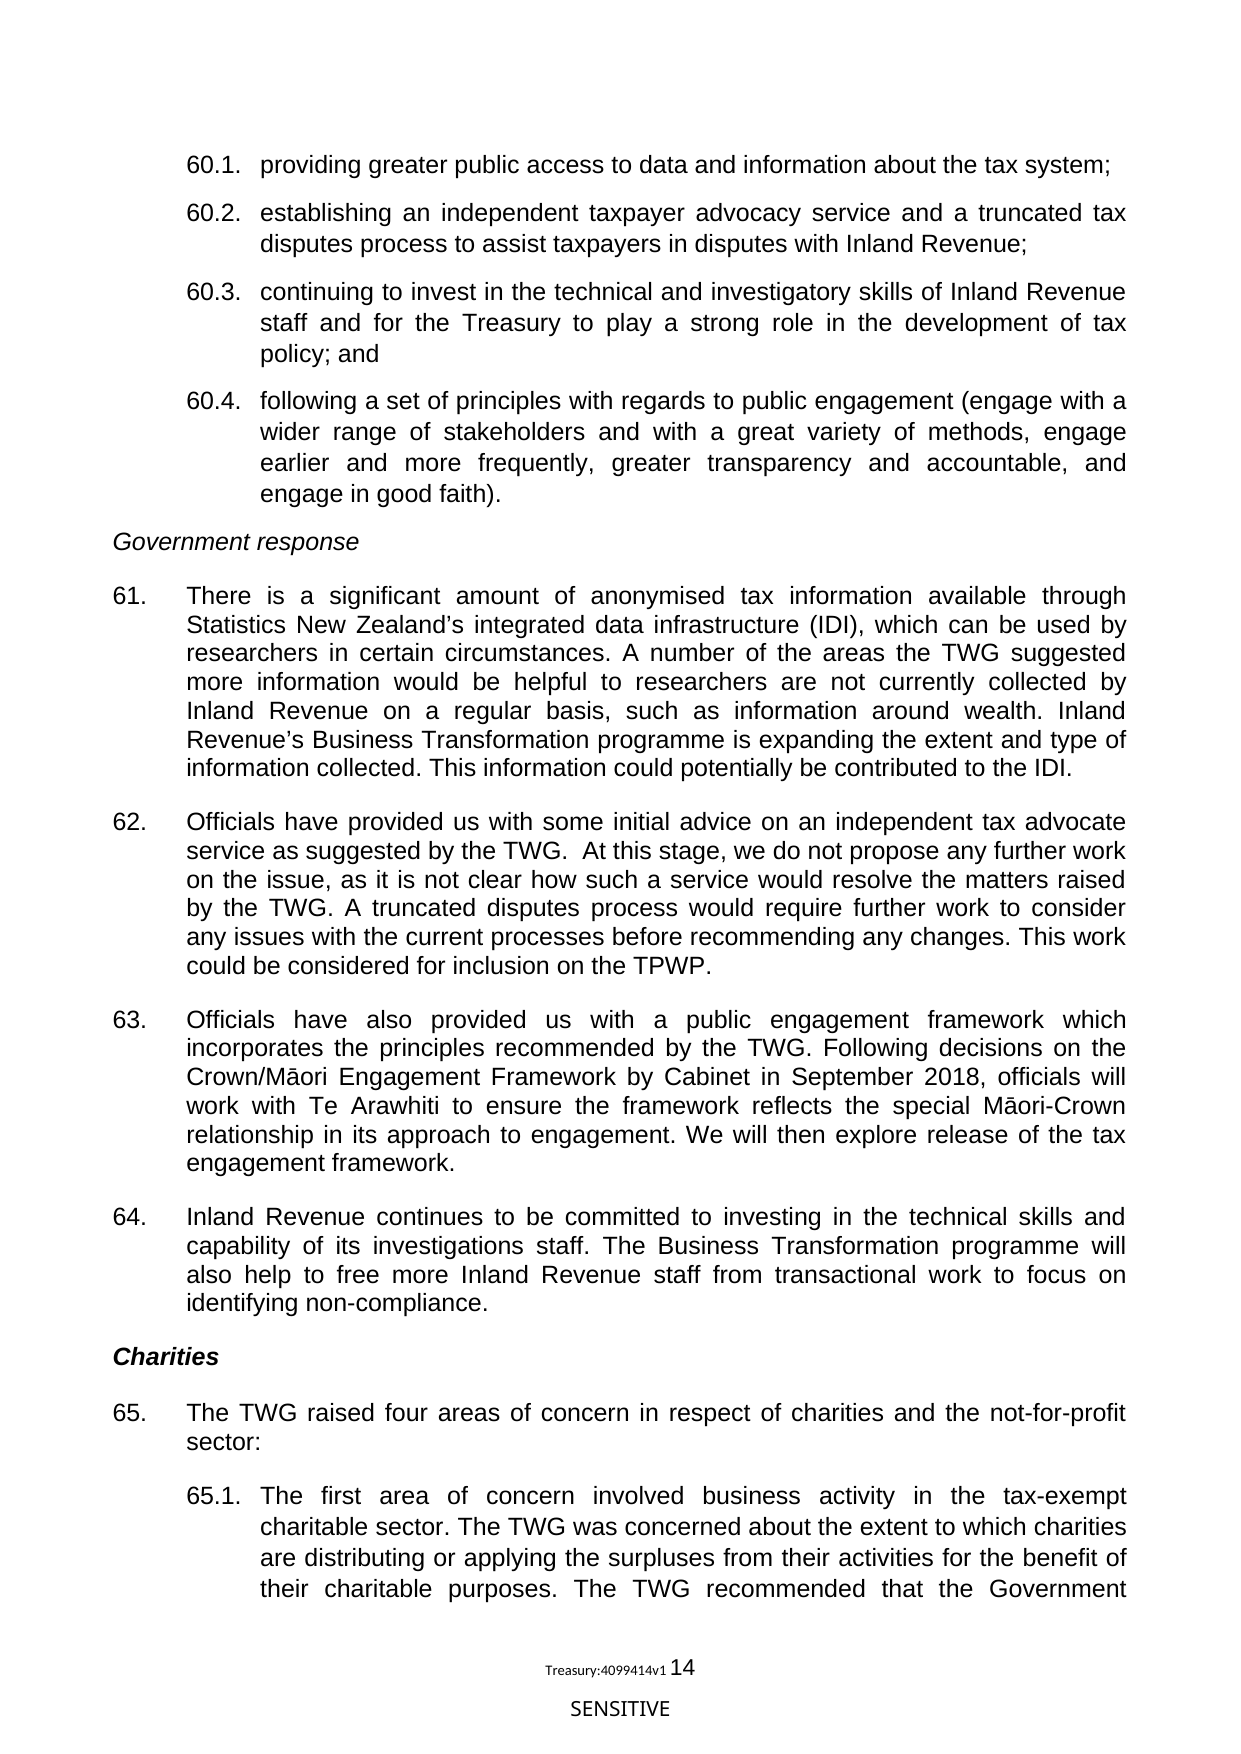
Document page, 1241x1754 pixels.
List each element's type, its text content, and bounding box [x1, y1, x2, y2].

list Officials have also provided us with a public engagement framework which incorporates the principles recommended by the TWG. Following decisions on the Crown/Māori Engagement Framework by Cabinet in September 2018, officials will work with Te Arawhiti to ensure the framework reflects the special Māori-Crown relationship in its approach to engagement. We will then explore release of the tax engagement framework. [112, 1004, 1128, 1177]
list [186, 1481, 1128, 1602]
list continuing to invest in the technical and investigatory skills of Inland Revenue staff and for the Treasury to play a strong role in the development of tax policy; and [186, 276, 1128, 367]
list providing greater public access to data and information about the tax system; [186, 150, 1128, 179]
text Charities [112, 1342, 1128, 1371]
list The TWG raised four areas of concern in respect of charities and the not-for-profit sector: [112, 1398, 1128, 1456]
list Officials have provided us with some initial advice on an independent tax advocate service as suggested by the TWG. At this stage, we do not propose any further work on the issue, as it is not clear how such a service would resolve the matters raised by the TWG. A truncated disputes process would require further work to consider any issues with the current processes before recommending any changes. This work could be considered for inclusion on the TPWP. [112, 807, 1128, 979]
text Government response [112, 527, 1128, 556]
list Inland Revenue continues to be committed to investing in the technical skills and capability of its investigations staff. The Business Transformation programme will also help to free more Inland Revenue staff from transactional work to focus on identifying non-compliance. [112, 1202, 1128, 1317]
list following a set of principles with regards to public engagement (engage with a wider range of stakeholders and with a great variety of methods, engage earlier and more frequently, greater transparency and accountable, and engage in good faith). [186, 386, 1128, 508]
list establishing an independent taxpayer advocacy service and a truncated tax disputes process to assist taxpayers in disputes with Inland Revenue; [186, 198, 1128, 257]
list There is a significant amount of anonymised tax information available through Statistics New Zealand’s integrated data infrastructure (IDI), which can be used by researchers in certain circumstances. A number of the areas the TWG suggested more information would be helpful to researchers are not currently collected by Inland Revenue on a regular basis, such as information around wealth. Inland Revenue’s Business Transformation programme is expanding the extent and type of information collected. This information could potentially be contributed to the IDI. [112, 581, 1128, 782]
